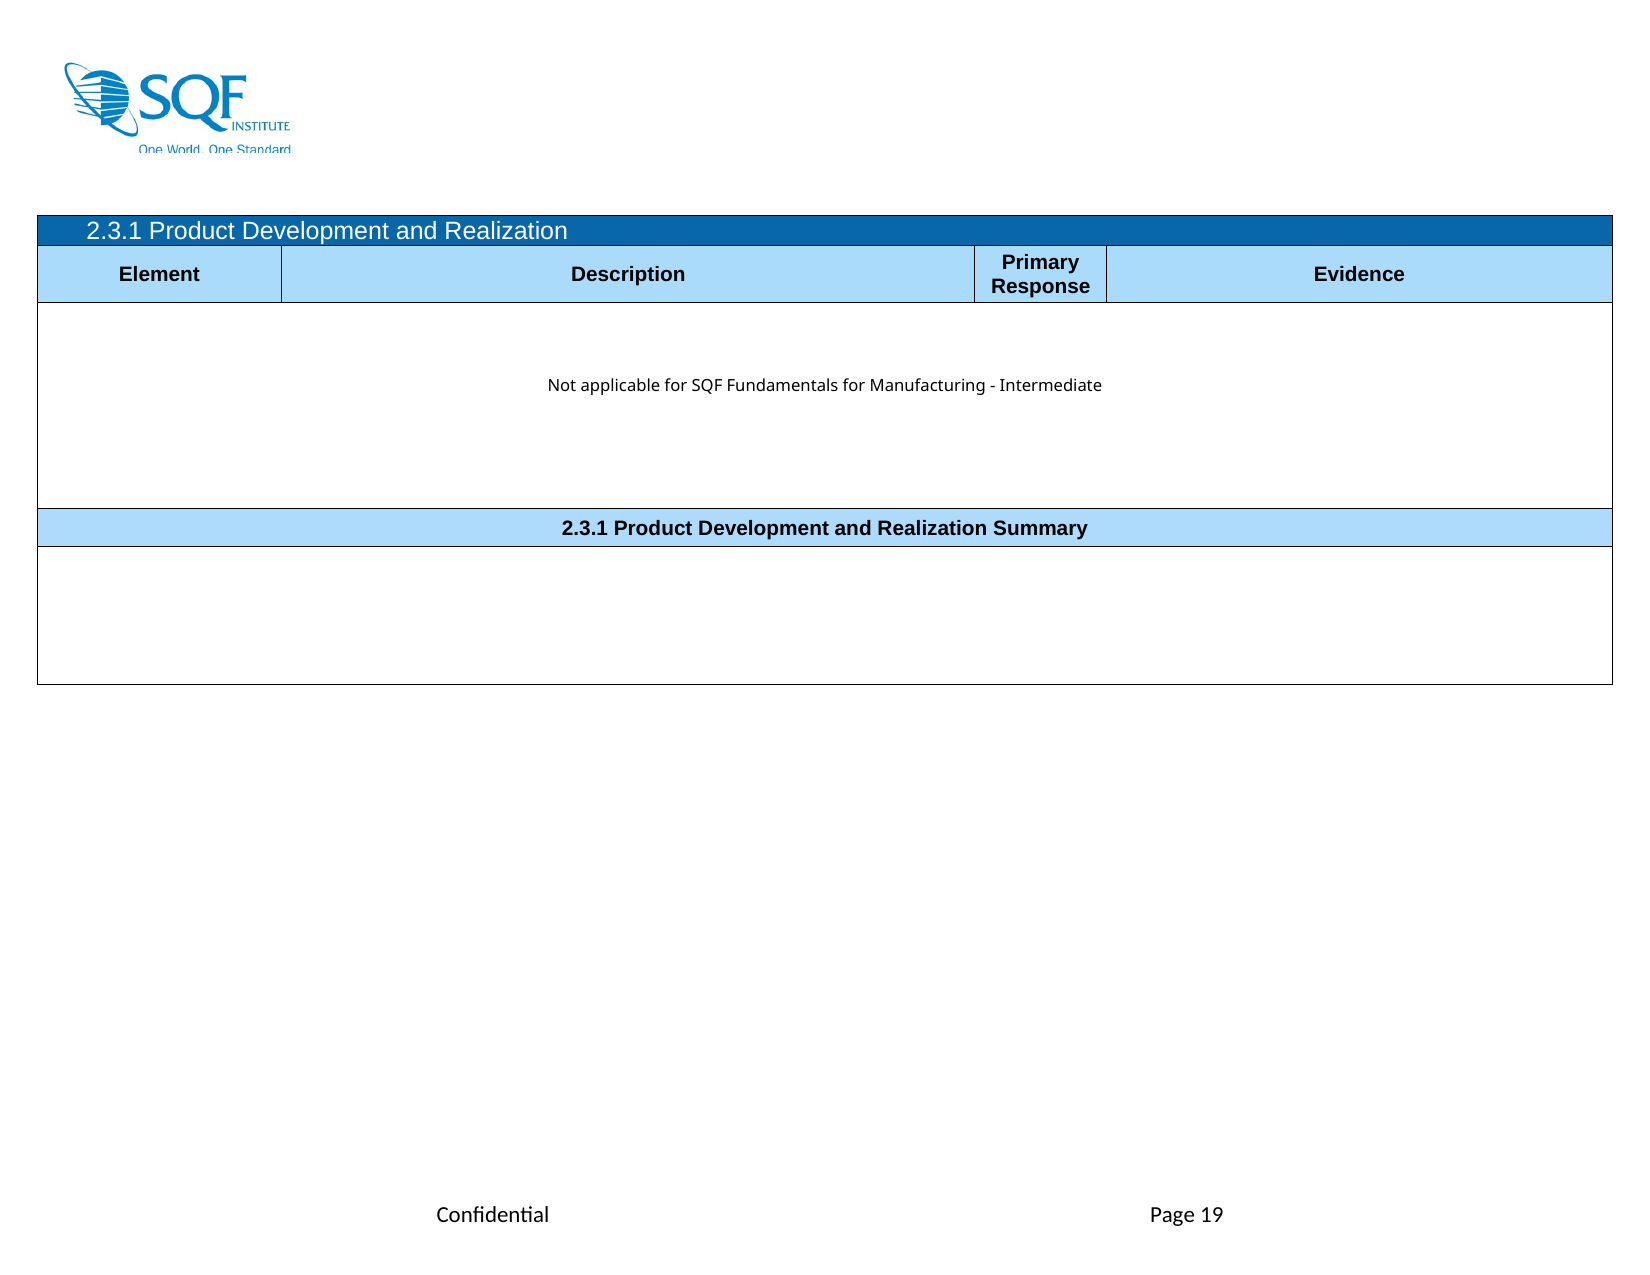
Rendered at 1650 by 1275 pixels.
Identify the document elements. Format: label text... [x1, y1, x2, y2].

table_cell Description [282, 246, 974, 302]
table_cell Not applicable for SQF Fundamentals for Manufacturing - Intermediate [38, 303, 1612, 508]
table_cell [38, 547, 1612, 684]
table_cell Evidence [1107, 246, 1612, 302]
table_cell 2.3.1 Product Development and Realization Summary [38, 509, 1612, 546]
picture [61, 61, 294, 152]
table_cell Primary Response [975, 246, 1106, 302]
table_cell Element [38, 246, 281, 302]
table_header 2.3.1 Product Development and Realization [38, 216, 1612, 245]
